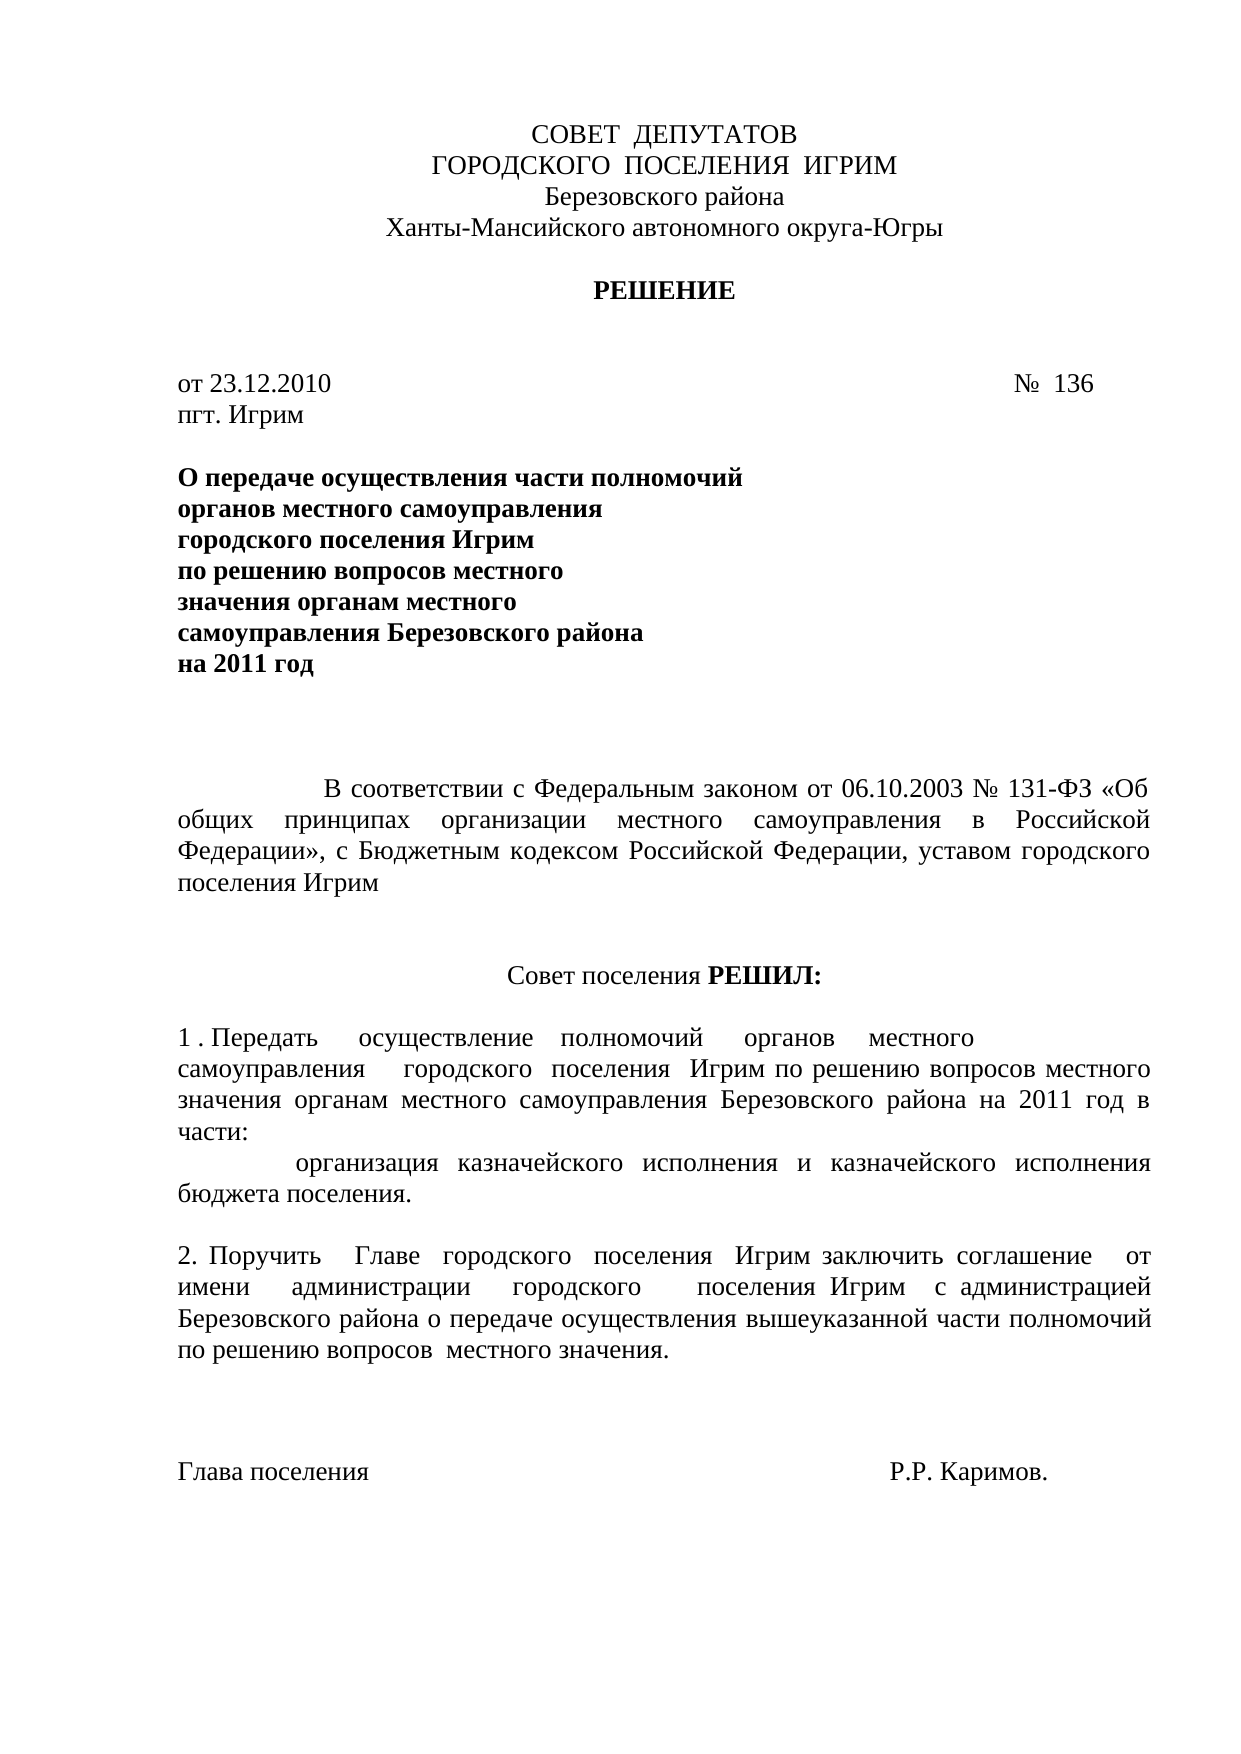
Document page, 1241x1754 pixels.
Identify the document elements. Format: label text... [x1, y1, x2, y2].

text от 23.12.2010 № 136 [177, 367, 1152, 398]
text по решению вопросов местного [177, 554, 1152, 585]
text В соответствии с Федеральным законом от 06.10.2003 № 131-ФЗ «Об общих принципах организации местного самоуправления в Российской Федерации», с Бюджетным кодексом Российской Федерации, уставом городского поселения Игрим [177, 772, 1152, 897]
text значения органам местного [177, 585, 1152, 616]
text СОВЕТ ДЕПУТАТОВ [177, 118, 1152, 149]
text 2. Поручить Главе городского поселения Игрим заключить соглашение от имени администрации городского поселения Игрим с администрацией Березовского района о передаче осуществления вышеуказанной части полномочий по решению вопросов местного значения. [177, 1239, 1152, 1364]
text городского поселения Игрим [177, 523, 1152, 554]
text ГОРОДСКОГО ПОСЕЛЕНИЯ ИГРИМ [177, 149, 1152, 180]
text Совет поселения РЕШИЛ: [177, 959, 1152, 990]
text самоуправления Березовского района [177, 616, 1152, 648]
text на 2011 год [177, 648, 1152, 679]
text 1 . Передать осуществление полномочий органов местного [177, 1021, 1152, 1052]
text О передаче осуществления части полномочий [177, 461, 1152, 492]
text органов местного самоуправления [177, 492, 1152, 523]
text организация казначейского исполнения и казначейского исполнения бюджета поселения. [177, 1146, 1152, 1208]
text Ханты-Мансийского автономного округа-Югры [177, 212, 1152, 243]
text Глава поселения Р.Р. Каримов. [177, 1455, 1152, 1486]
subtitle решение [177, 274, 1152, 305]
text самоуправления городского поселения Игрим по решению вопросов местного значения органам местного самоуправления Березовского района на 2011 год в части: [177, 1052, 1152, 1146]
text пгт. Игрим [177, 398, 1152, 429]
text Березовского района [177, 180, 1152, 212]
